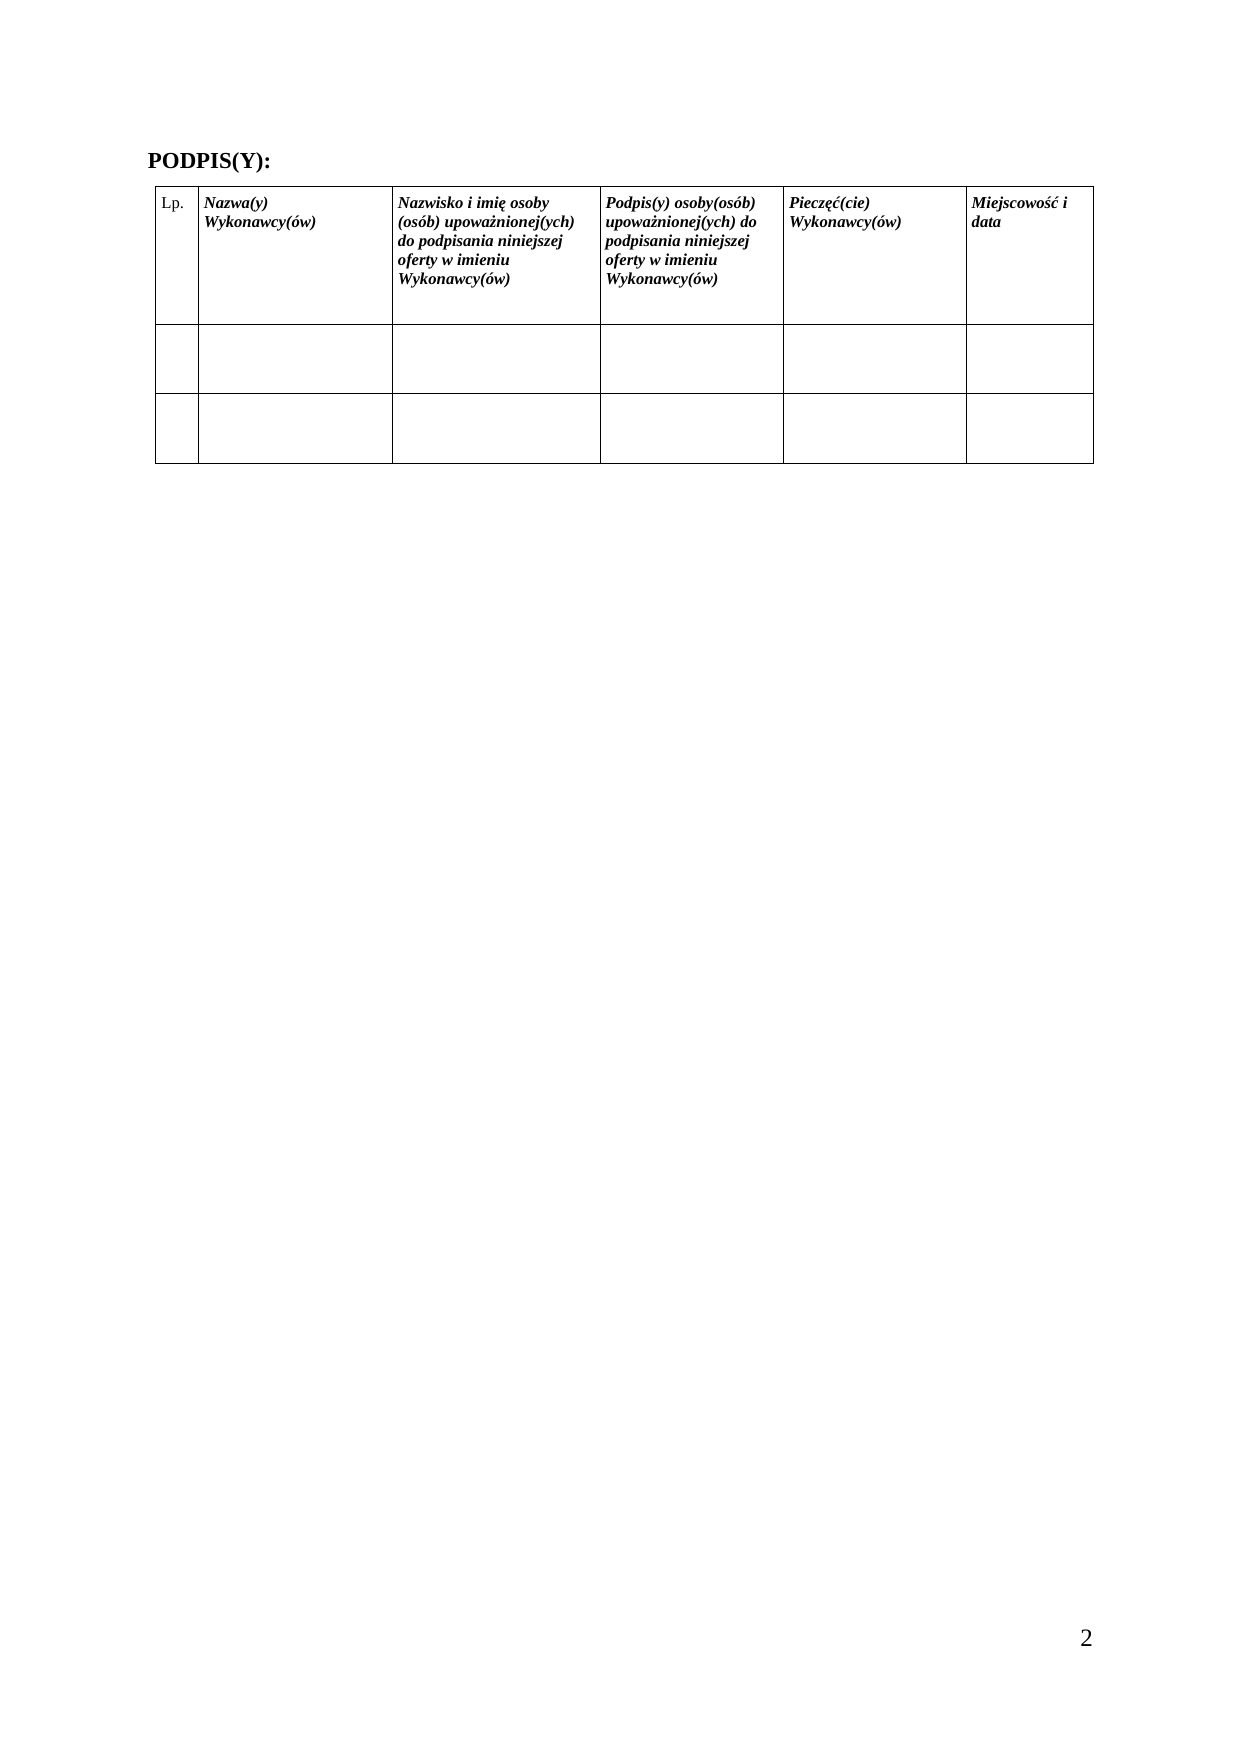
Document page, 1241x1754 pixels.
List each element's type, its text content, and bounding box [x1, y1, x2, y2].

table_header Miejscowość i data [967, 187, 1093, 323]
table_cell [601, 394, 783, 463]
table_cell [601, 325, 783, 393]
table_header Podpis(y) osoby(osób) upoważnionej(ych) do podpisania niniejszej oferty w imieniu Wykonawcy(ów) [601, 187, 783, 323]
table_cell [967, 325, 1093, 393]
table_cell [156, 394, 198, 463]
table_cell [784, 325, 966, 393]
table_cell [784, 394, 966, 463]
table_cell [199, 394, 392, 463]
table_header Nazwisko i imię osoby (osób) upoważnionej(ych) do podpisania niniejszej oferty w imieniu Wykonawcy(ów) [393, 187, 600, 323]
table_cell [393, 325, 600, 393]
table_cell [393, 394, 600, 463]
text PODPIS(Y): [148, 148, 1093, 174]
table_cell [967, 394, 1093, 463]
table_cell [199, 325, 392, 393]
table_header Nazwa(y) Wykonawcy(ów) [199, 187, 392, 323]
table_header Pieczęć(cie) Wykonawcy(ów) [784, 187, 966, 323]
table_cell [156, 325, 198, 393]
table_header Lp. [156, 187, 198, 323]
